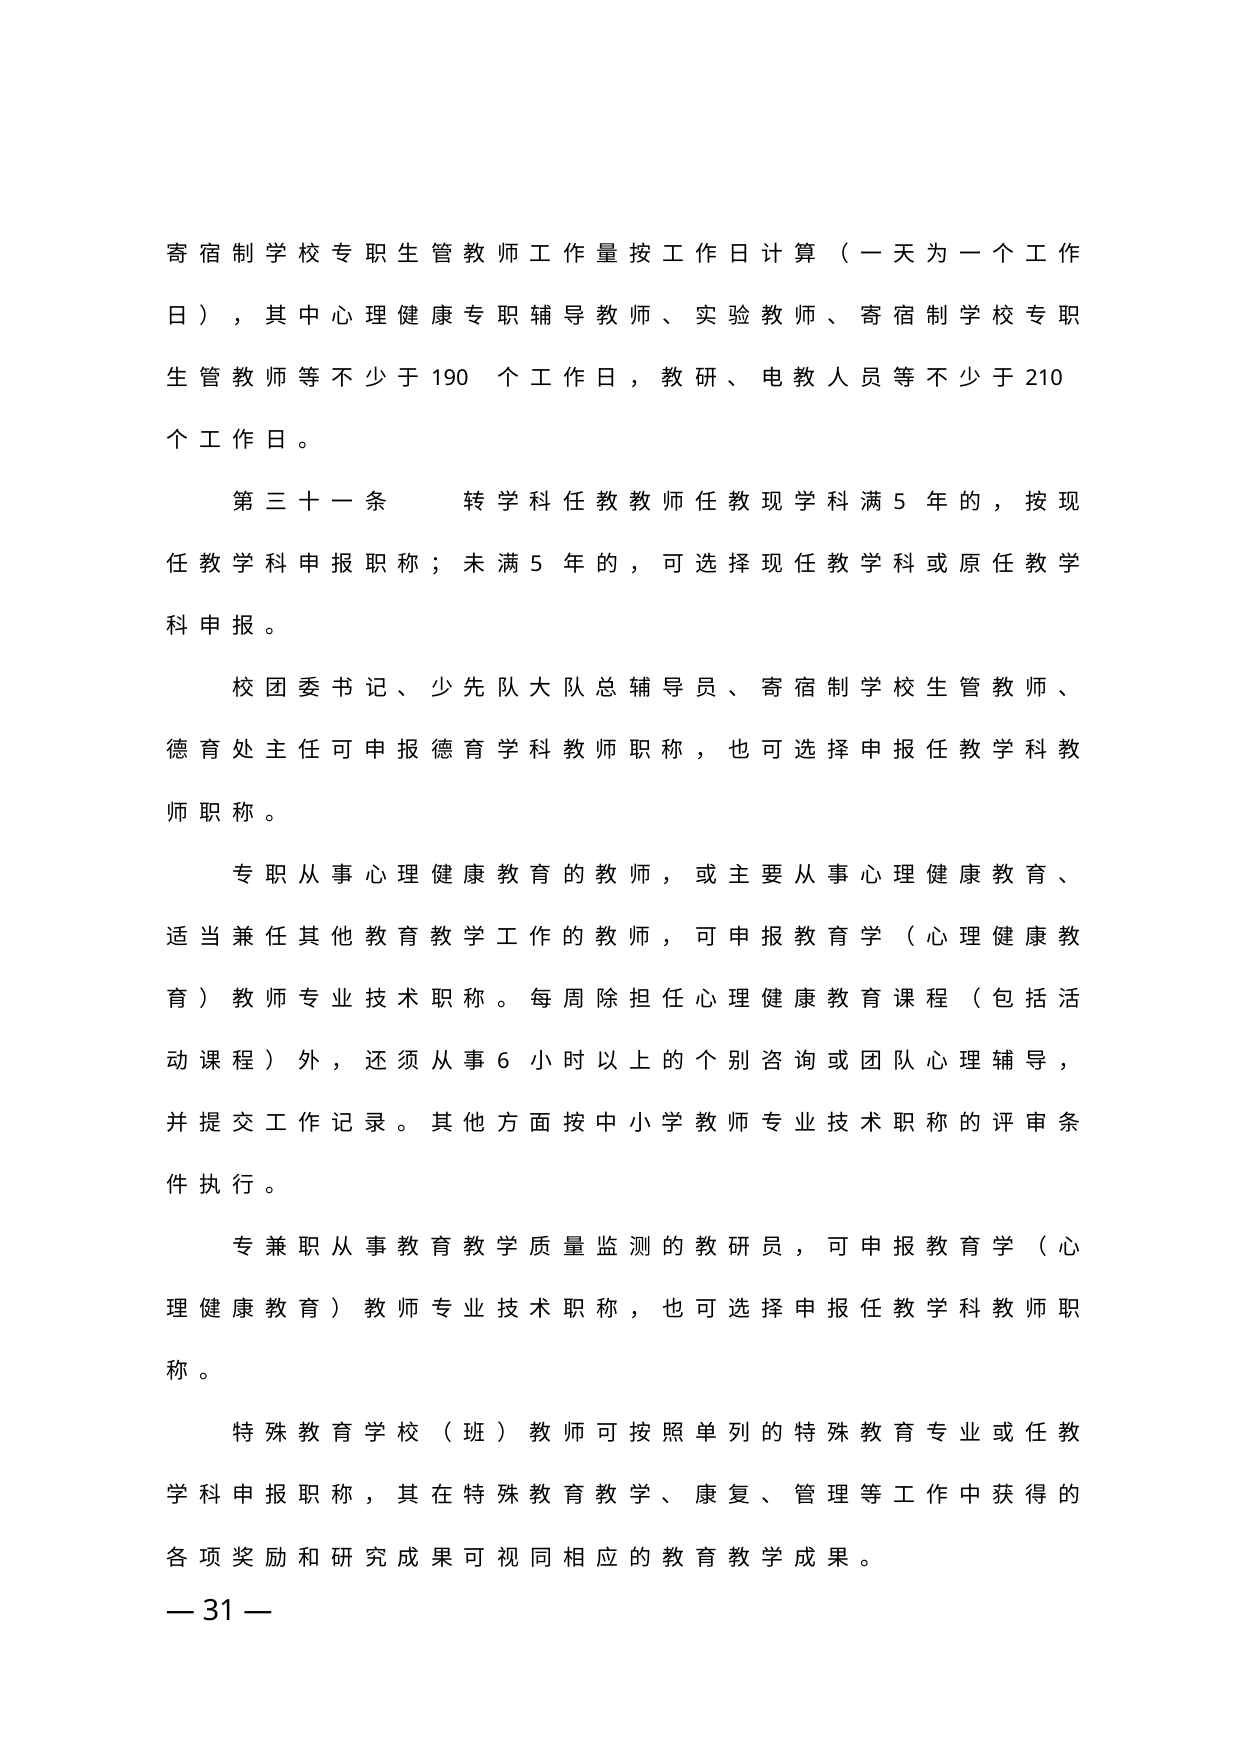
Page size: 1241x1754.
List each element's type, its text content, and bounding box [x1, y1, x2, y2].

text 专兼职从事教育教学质量监测的教研员，可申报教育学（心理健康教育）教师专业技术职称，也可选择申报任教学科教师职称。 [167, 1214, 1091, 1400]
text 专职从事心理健康教育的教师，或主要从事心理健康教育、适当兼任其他教育教学工作的教师，可申报教育学（心理健康教育）教师专业技术职称。每周除担任心理健康教育课程（包括活动课程）外，还须从事6小时以上的个别咨询或团队心理辅导，并提交工作记录。其他方面按中小学教师专业技术职称的评审条件执行。 [167, 841, 1091, 1214]
text 第三十一条 转学科任教教师任教现学科满5年的，按现任教学科申报职称；未满5年的，可选择现任教学科或原任教学科申报。 [167, 469, 1091, 655]
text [167, 221, 1091, 469]
text 特殊教育学校（班）教师可按照单列的特殊教育专业或任教学科申报职称，其在特殊教育教学、康复、管理等工作中获得的各项奖励和研究成果可视同相应的教育教学成果。 [167, 1400, 1091, 1586]
text 校团委书记、少先队大队总辅导员、寄宿制学校生管教师、德育处主任可申报德育学科教师职称，也可选择申报任教学科教师职称。 [167, 655, 1091, 841]
